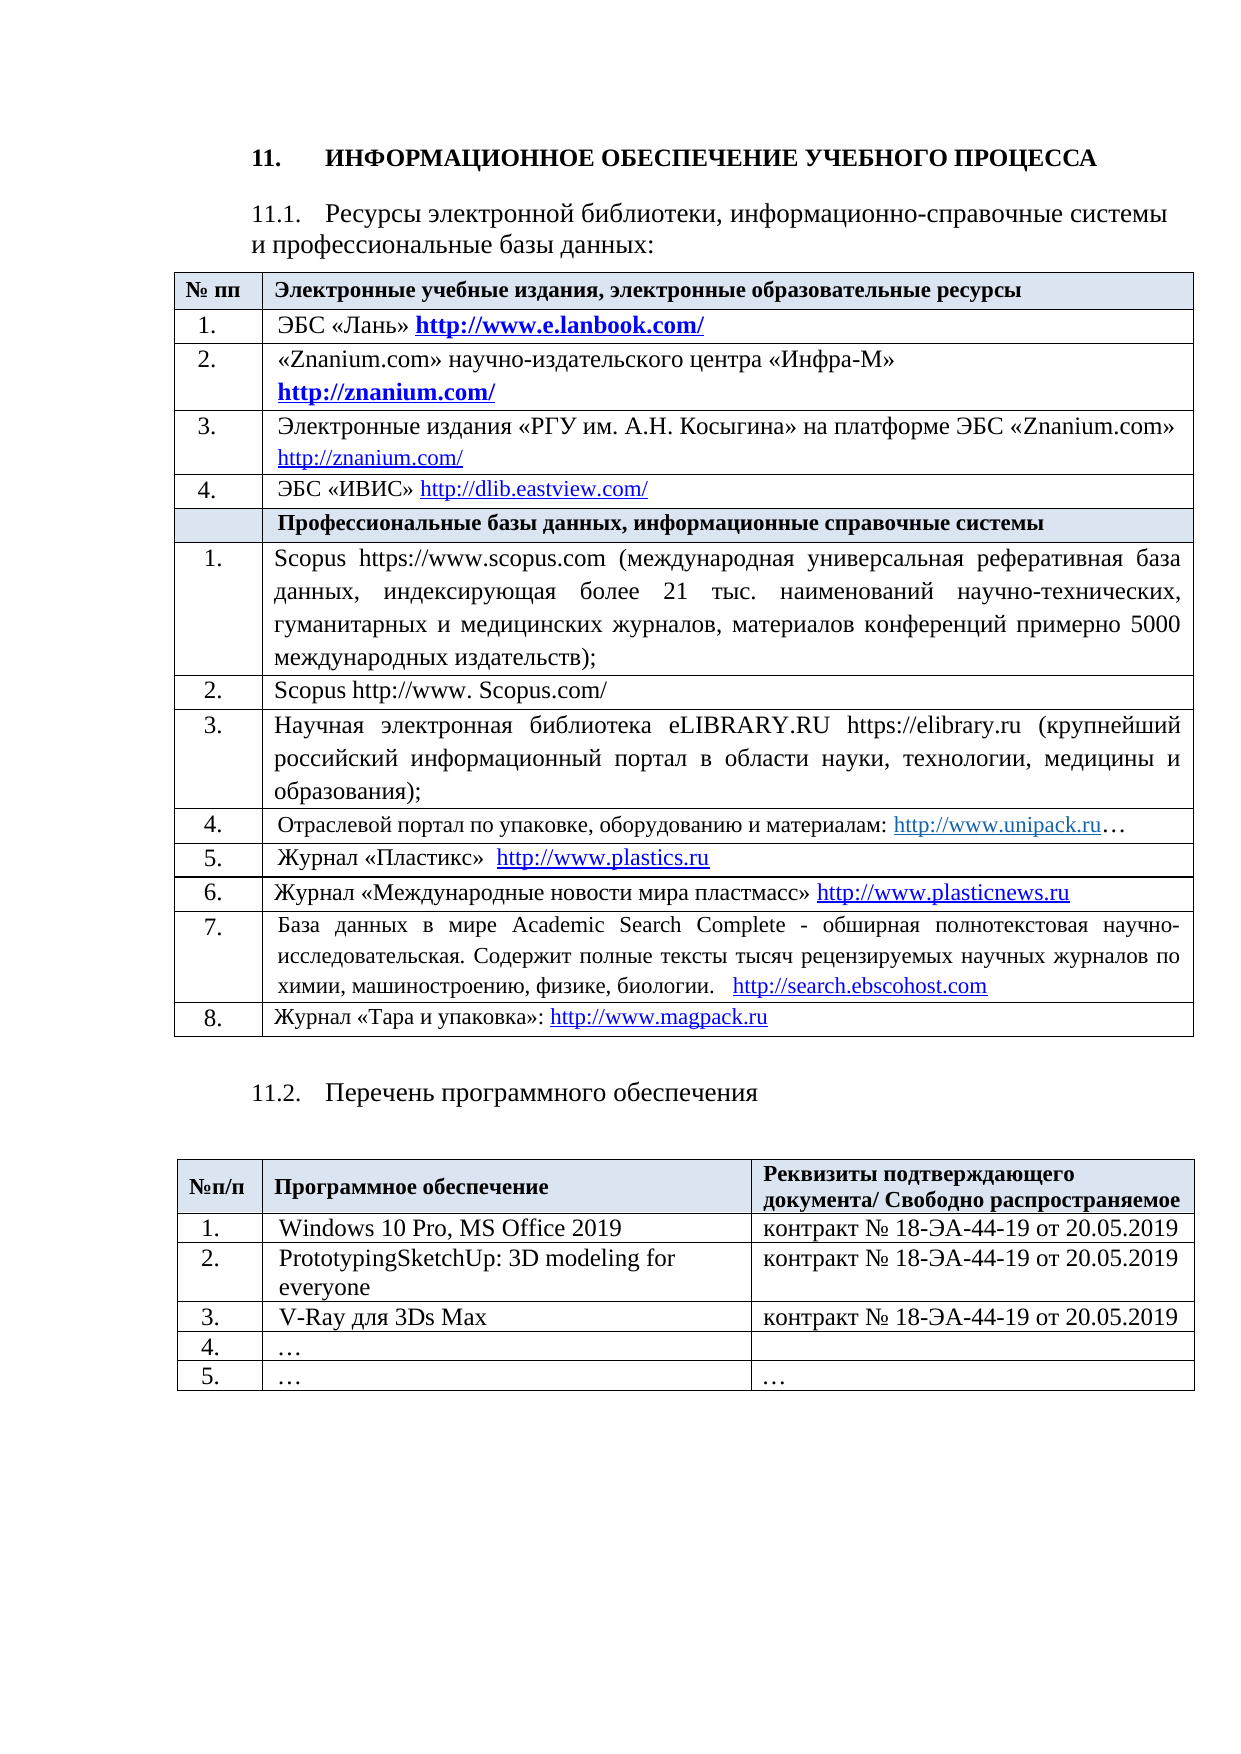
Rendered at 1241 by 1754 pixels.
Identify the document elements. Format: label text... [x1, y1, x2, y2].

table_cell [175, 710, 262, 808]
table_cell Профессиональные базы данных, информационные справочные системы [263, 509, 1193, 542]
table_cell Отраслевой портал по упаковке, оборудованию и материалам: http://www.unipack.ru… [263, 809, 1193, 842]
table_cell Scopus https://www.scopus.com (международная универсальная реферативная база данных, индексирующая более 21 тыс. наименований научно-технических, гуманитарных и медицинских журналов, материалов конференций примерно 5000 международных издательств); [263, 543, 1193, 674]
table_cell [178, 1332, 262, 1360]
table_header № пп [175, 273, 262, 309]
table_cell [175, 1003, 262, 1036]
table_header Программное обеспечение [263, 1160, 751, 1212]
table_cell База данных в мире Academic Search Complete - обширная полнотекстовая научно-исследовательская. Содержит полные тексты тысяч рецензируемых научных журналов по химии, машиностроению, физике, биологии. http://search.ebscohost.com [263, 912, 1193, 1002]
table_cell V-Ray для 3Ds Max [263, 1302, 751, 1331]
table_cell Журнал «Международные новости мира пластмасс» http://www.plasticnews.ru [263, 878, 1193, 911]
table_cell [178, 1361, 262, 1390]
table_cell [175, 509, 262, 542]
table_cell [175, 676, 262, 709]
table_cell [178, 1302, 262, 1331]
table_cell «Znanium.com» научно-издательского центра «Инфра-М» http://znanium.com/ [263, 344, 1193, 410]
table_cell [175, 809, 262, 842]
table_cell [178, 1214, 262, 1242]
table_cell [178, 1243, 262, 1301]
table_cell [175, 878, 262, 911]
table_cell контракт № 18-ЭА-44-19 от 20.05.2019 [752, 1243, 1194, 1301]
subtitle Перечень программного обеспечения [251, 1076, 1181, 1107]
table_cell [175, 411, 262, 474]
table_cell Windows 10 Pro, MS Office 2019 [263, 1214, 751, 1242]
table_cell [175, 844, 262, 876]
table_cell PrototypingSketchUp: 3D modeling for everyone [263, 1243, 751, 1301]
table_cell Журнал «Тара и упаковка»: http://www.magpack.ru [263, 1003, 1193, 1036]
subtitle Ресурсы электронной библиотеки, информационно-справочные системы и профессиональные базы данных: [251, 197, 1181, 259]
table_cell [175, 310, 262, 343]
table_cell [175, 912, 262, 1002]
table_header Реквизиты подтверждающего документа/ Свободно распространяемое [752, 1160, 1194, 1212]
table_cell [175, 344, 262, 410]
table_header Электронные учебные издания, электронные образовательные ресурсы [263, 273, 1193, 309]
table_cell … [263, 1361, 751, 1390]
table_cell … [752, 1361, 1194, 1390]
table_cell [752, 1332, 1194, 1360]
table_cell контракт № 18-ЭА-44-19 от 20.05.2019 [752, 1214, 1194, 1242]
table_cell контракт № 18-ЭА-44-19 от 20.05.2019 [752, 1302, 1194, 1331]
table_cell Электронные издания «РГУ им. А.Н. Косыгина» на платформе ЭБС «Znanium.com» http://znanium.com/ [263, 411, 1193, 474]
table_cell [175, 543, 262, 674]
table_cell … [263, 1332, 751, 1360]
subtitle ИНФОРМАЦИОННОЕ ОБЕСПЕЧЕНИЕ УЧЕБНОГО ПРОЦЕССА [251, 143, 1181, 172]
table_cell [175, 475, 262, 508]
table_cell ЭБС «ИВИС» http://dlib.eastview.com/ [263, 475, 1193, 508]
table_cell Scopus http://www. Scopus.com/ [263, 676, 1193, 709]
table_cell Журнал «Пластикс» http://www.plastics.ru [263, 844, 1193, 876]
table_cell ЭБС «Лань» http://www.e.lanbook.com/ [263, 310, 1193, 343]
table_header №п/п [178, 1160, 262, 1212]
table_cell Научная электронная библиотека еLIBRARY.RU https://elibrary.ru (крупнейший российский информационный портал в области науки, технологии, медицины и образования); [263, 710, 1193, 808]
